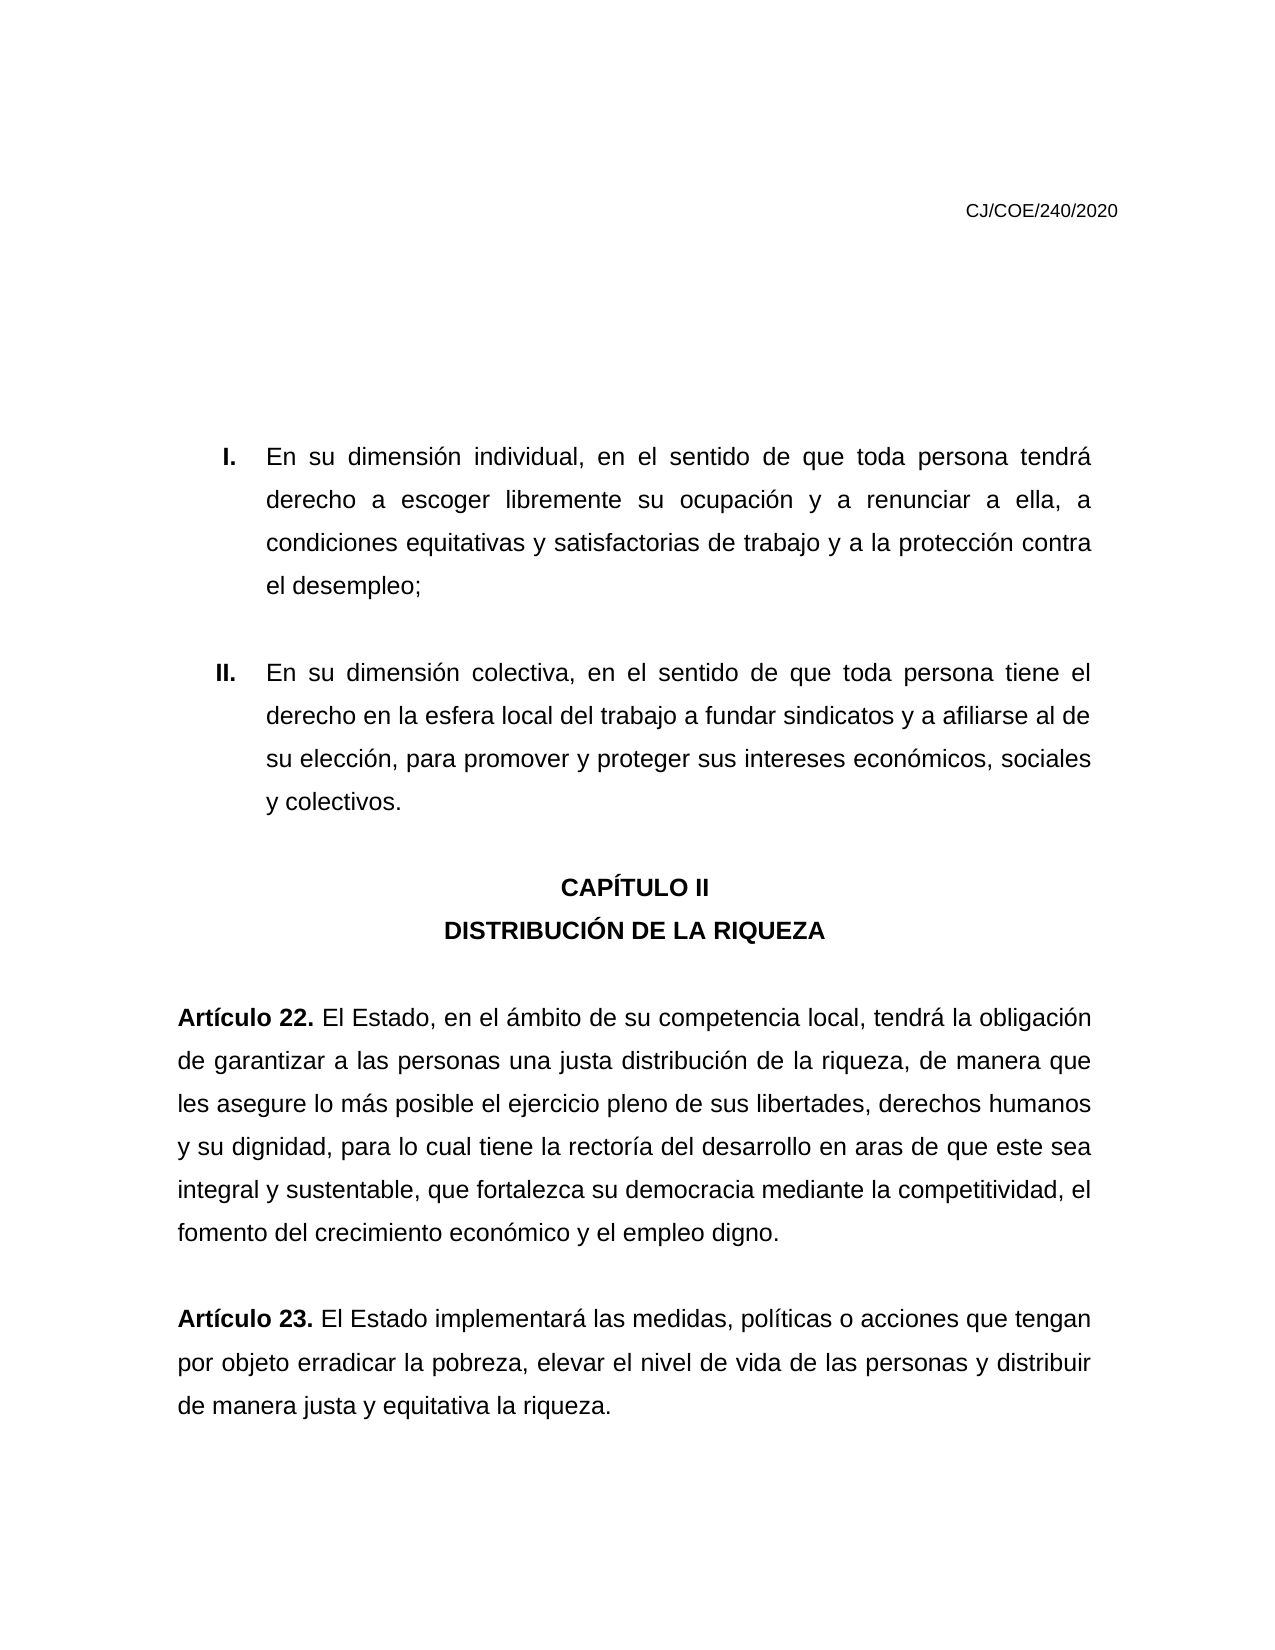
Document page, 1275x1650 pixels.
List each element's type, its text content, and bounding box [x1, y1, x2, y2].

text CAPÍTULO II [177, 873, 1093, 902]
list En su dimensión colectiva, en el sentido de que toda persona tiene el derecho en la esfera local del trabajo a fundar sindicatos y a afiliarse al de su elección, para promover y proteger sus intereses económicos, sociales y colectivos. [236, 657, 1093, 816]
text Artículo 23. El Estado implementará las medidas, políticas o acciones que tengan por objeto erradicar la pobreza, elevar el nivel de vida de las personas y distribuir de manera justa y equitativa la riqueza. [177, 1304, 1093, 1419]
text DISTRIBUCIÓN DE LA RIQUEZA [177, 916, 1093, 945]
list En su dimensión individual, en el sentido de que toda persona tendrá derecho a escoger libremente su ocupación y a renunciar a ella, a condiciones equitativas y satisfactorias de trabajo y a la protección contra el desempleo; [236, 442, 1093, 600]
text Artículo 22. El Estado, en el ámbito de su competencia local, tendrá la obligación de garantizar a las personas una justa distribución de la riqueza, de manera que les asegure lo más posible el ejercicio pleno de sus libertades, derechos humanos y su dignidad, para lo cual tiene la rectoría del desarrollo en aras de que este sea integral y sustentable, que fortalezca su democracia mediante la competitividad, el fomento del crecimiento económico y el empleo digno. [177, 1002, 1093, 1247]
